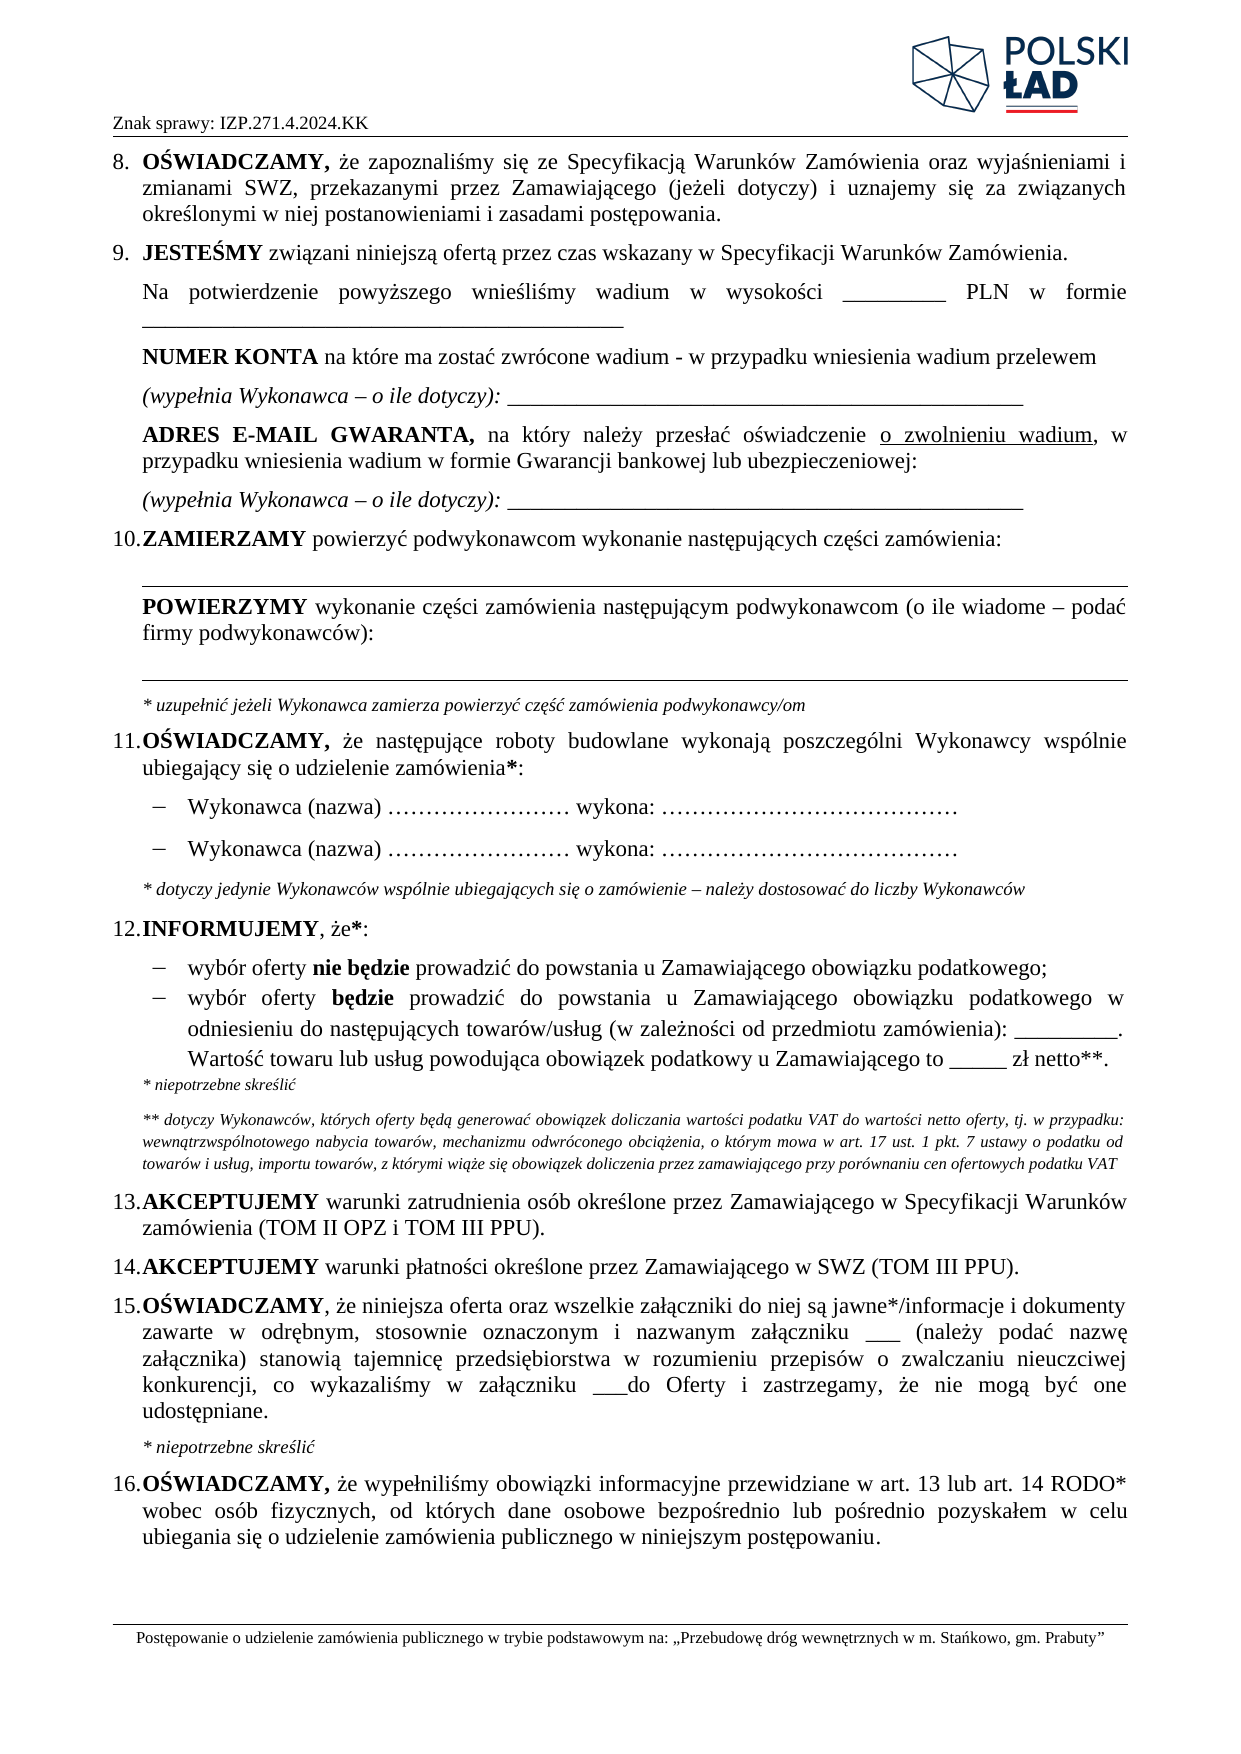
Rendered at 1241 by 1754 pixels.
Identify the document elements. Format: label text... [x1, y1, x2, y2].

list AKCEPTUJEMY warunki płatności określone przez Zamawiającego w SWZ (TOM III PPU). [112, 1253, 1128, 1279]
list * uzupełnić jeżeli Wykonawca zamierza powierzyć część zamówienia podwykonawcy/om [142, 693, 1128, 715]
list Wykonawca (nazwa) …………………… wykona: ………………………………… [150, 835, 1125, 862]
list Wykonawca (nazwa) …………………… wykona: ………………………………… [150, 793, 1125, 819]
list ZAMIERZAMY powierzyć podwykonawcom wykonanie następujących części zamówienia: [112, 525, 1128, 551]
list ADRES E-MAIL GWARANTA, na który należy przesłać oświadczenie o zwolnieniu wadium, w przypadku wniesienia wadium w formie Gwarancji bankowej lub ubezpieczeniowej: [142, 421, 1128, 474]
picture [912, 36, 1128, 113]
list OŚWIADCZAMY, że wypełniliśmy obowiązki informacyjne przewidziane w art. 13 lub art. 14 RODO* wobec osób fizycznych, od których dane osobowe bezpośrednio lub pośrednio pozyskałem w celu ubiegania się o udzielenie zamówienia publicznego w niniejszym postępowaniu. [112, 1470, 1128, 1549]
text POWIERZYMY wykonanie części zamówienia następującym podwykonawcom (o ile wiadome – podać firmy podwykonawców): [142, 593, 1128, 646]
list wybór oferty nie będzie prowadzić do powstania u Zamawiającego obowiązku podatkowego; [150, 954, 1125, 981]
list * dotyczy jedynie Wykonawców wspólnie ubiegających się o zamówienie – należy dostosować do liczby Wykonawców [142, 878, 1125, 900]
list wybór oferty będzie prowadzić do powstania u Zamawiającego obowiązku podatkowego w odniesieniu do następujących towarów/usług (w zależności od przedmiotu zamówienia): _________. Wartość towaru lub usług powodująca obowiązek podatkowy u Zamawiającego to _____ zł netto**. [150, 984, 1125, 1071]
list (wypełnia Wykonawca – o ile dotyczy): _____________________________________________ [142, 486, 1128, 513]
text * niepotrzebne skreślić [112, 1436, 1128, 1458]
list OŚWIADCZAMY, że zapoznaliśmy się ze Specyfikacją Warunków Zamówienia oraz wyjaśnieniami i zmianami SWZ, przekazanymi przez Zamawiającego (jeżeli dotyczy) i uznajemy się za związanych określonymi w niej postanowieniami i zasadami postępowania. [112, 148, 1128, 227]
list (wypełnia Wykonawca – o ile dotyczy): _____________________________________________ [142, 382, 1128, 408]
list JESTEŚMY związani niniejszą ofertą przez czas wskazany w Specyfikacji Warunków Zamówienia. [112, 239, 1128, 266]
list Na potwierdzenie powyższego wnieśliśmy wadium w wysokości _________ PLN w formie __________________________________________ [142, 278, 1128, 331]
list OŚWIADCZAMY, że niniejsza oferta oraz wszelkie załączniki do niej są jawne*/informacje i dokumenty zawarte w odrębnym, stosownie oznaczonym i nazwanym załączniku ___ (należy podać nazwę załącznika) stanowią tajemnicę przedsiębiorstwa w rozumieniu przepisów o zwalczaniu nieuczciwej konkurencji, co wykazaliśmy w załączniku ___do Oferty i zastrzegamy, że nie mogą być one udostępniane. [112, 1292, 1128, 1424]
list OŚWIADCZAMY, że następujące roboty budowlane wykonają poszczególni Wykonawcy wspólnie ubiegający się o udzielenie zamówienia*: [112, 727, 1128, 780]
list AKCEPTUJEMY warunki zatrudnienia osób określone przez Zamawiającego w Specyfikacji Warunków zamówienia (TOM II OPZ i TOM III PPU). [112, 1188, 1128, 1241]
list INFORMUJEMY, że*: [112, 915, 1128, 942]
list NUMER KONTA na które ma zostać zwrócone wadium - w przypadku wniesienia wadium przelewem [142, 343, 1128, 370]
list * niepotrzebne skreślić [142, 1075, 1125, 1094]
list ** dotyczy Wykonawców, których oferty będą generować obowiązek doliczania wartości podatku VAT do wartości netto oferty, tj. w przypadku: wewnątrzwspólnotowego nabycia towarów, mechanizmu odwróconego obciążenia, o którym mowa w art. 17 ust. 1 pkt. 7 ustawy o podatku od towarów i usług, importu towarów, z którymi wiąże się obowiązek doliczenia przez zamawiającego przy porównaniu cen ofertowych podatku VAT [142, 1109, 1125, 1173]
